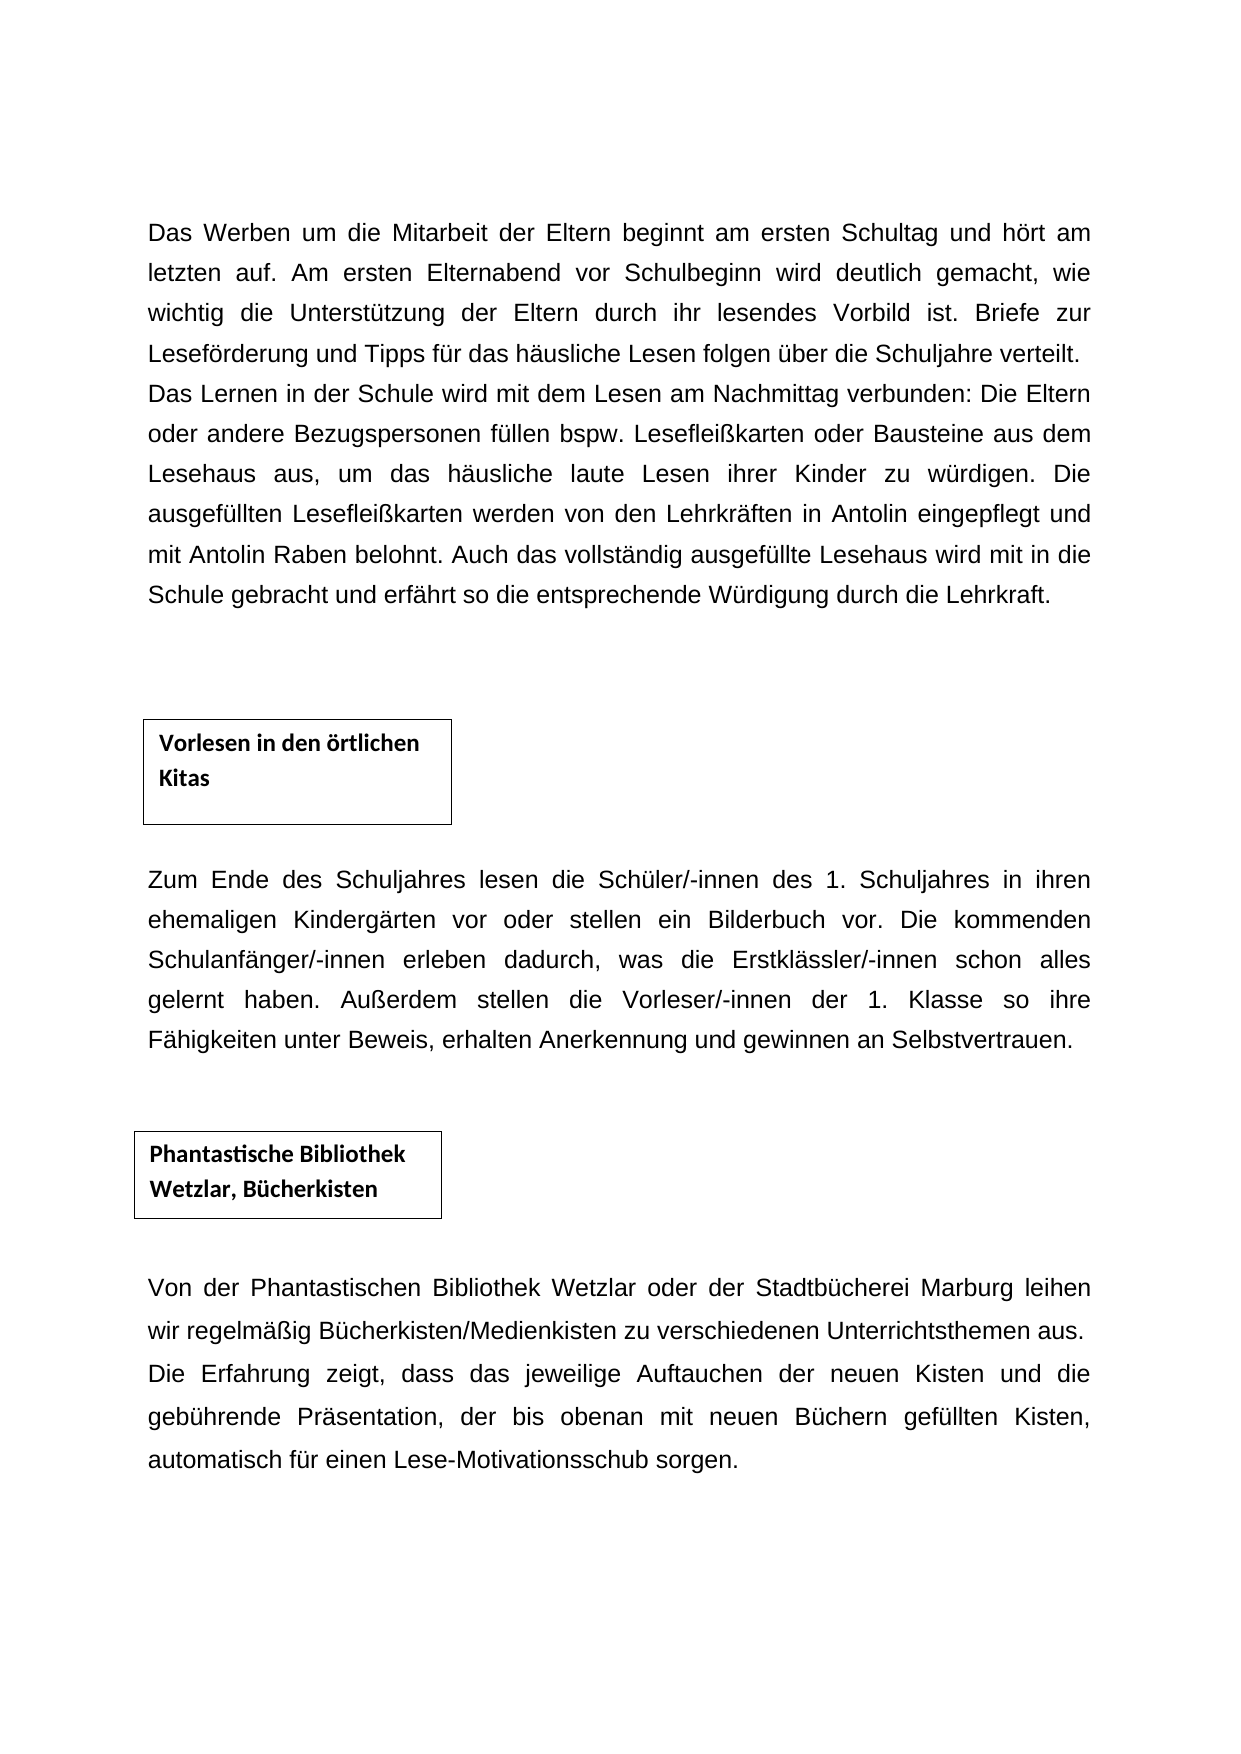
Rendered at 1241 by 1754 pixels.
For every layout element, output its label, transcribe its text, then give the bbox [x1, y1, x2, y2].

text Die Erfahrung zeigt, dass das jeweilige Auftauchen der neuen Kisten und die gebührende Präsentation, der bis obenan mit neuen Büchern gefüllten Kisten, automatisch für einen Lese-Motivationsschub sorgen. [148, 1359, 1093, 1474]
text Das Lernen in der Schule wird mit dem Lesen am Nachmittag verbunden: Die Eltern oder andere Bezugspersonen füllen bspw. Lesefleißkarten oder Bausteine aus dem Lesehaus aus, um das häusliche laute Lesen ihrer Kinder zu würdigen. Die ausgefüllten Lesefleißkarten werden von den Lehrkräften in Antolin eingepflegt und mit Antolin Raben belohnt. Auch das vollständig ausgefüllte Lesehaus wird mit in die Schule gebracht und erfährt so die entsprechende Würdigung durch die Lehrkraft. [148, 379, 1093, 608]
text Das Werben um die Mitarbeit der Eltern beginnt am ersten Schultag und hört am letzten auf. Am ersten Elternabend vor Schulbeginn wird deutlich gemacht, wie wichtig die Unterstützung der Eltern durch ihr lesendes Vorbild ist. Briefe zur Leseförderung und Tipps für das häusliche Lesen folgen über die Schuljahre verteilt. [148, 218, 1093, 367]
text Von der Phantastischen Bibliothek Wetzlar oder der Stadtbücherei Marburg leihen wir regelmäßig Bücherkisten/Medienkisten zu verschiedenen Unterrichtsthemen aus. [148, 1273, 1093, 1345]
text Zum Ende des Schuljahres lesen die Schüler/-innen des 1. Schuljahres in ihren ehemaligen Kindergärten vor oder stellen ein Bilderbuch vor. Die kommenden Schulanfänger/-innen erleben dadurch, was die Erstklässler/-innen schon alles gelernt haben. Außerdem stellen die Vorleser/-innen der 1. Klasse so ihre Fähigkeiten unter Beweis, erhalten Anerkennung und gewinnen an Selbstvertrauen. [148, 864, 1093, 1054]
